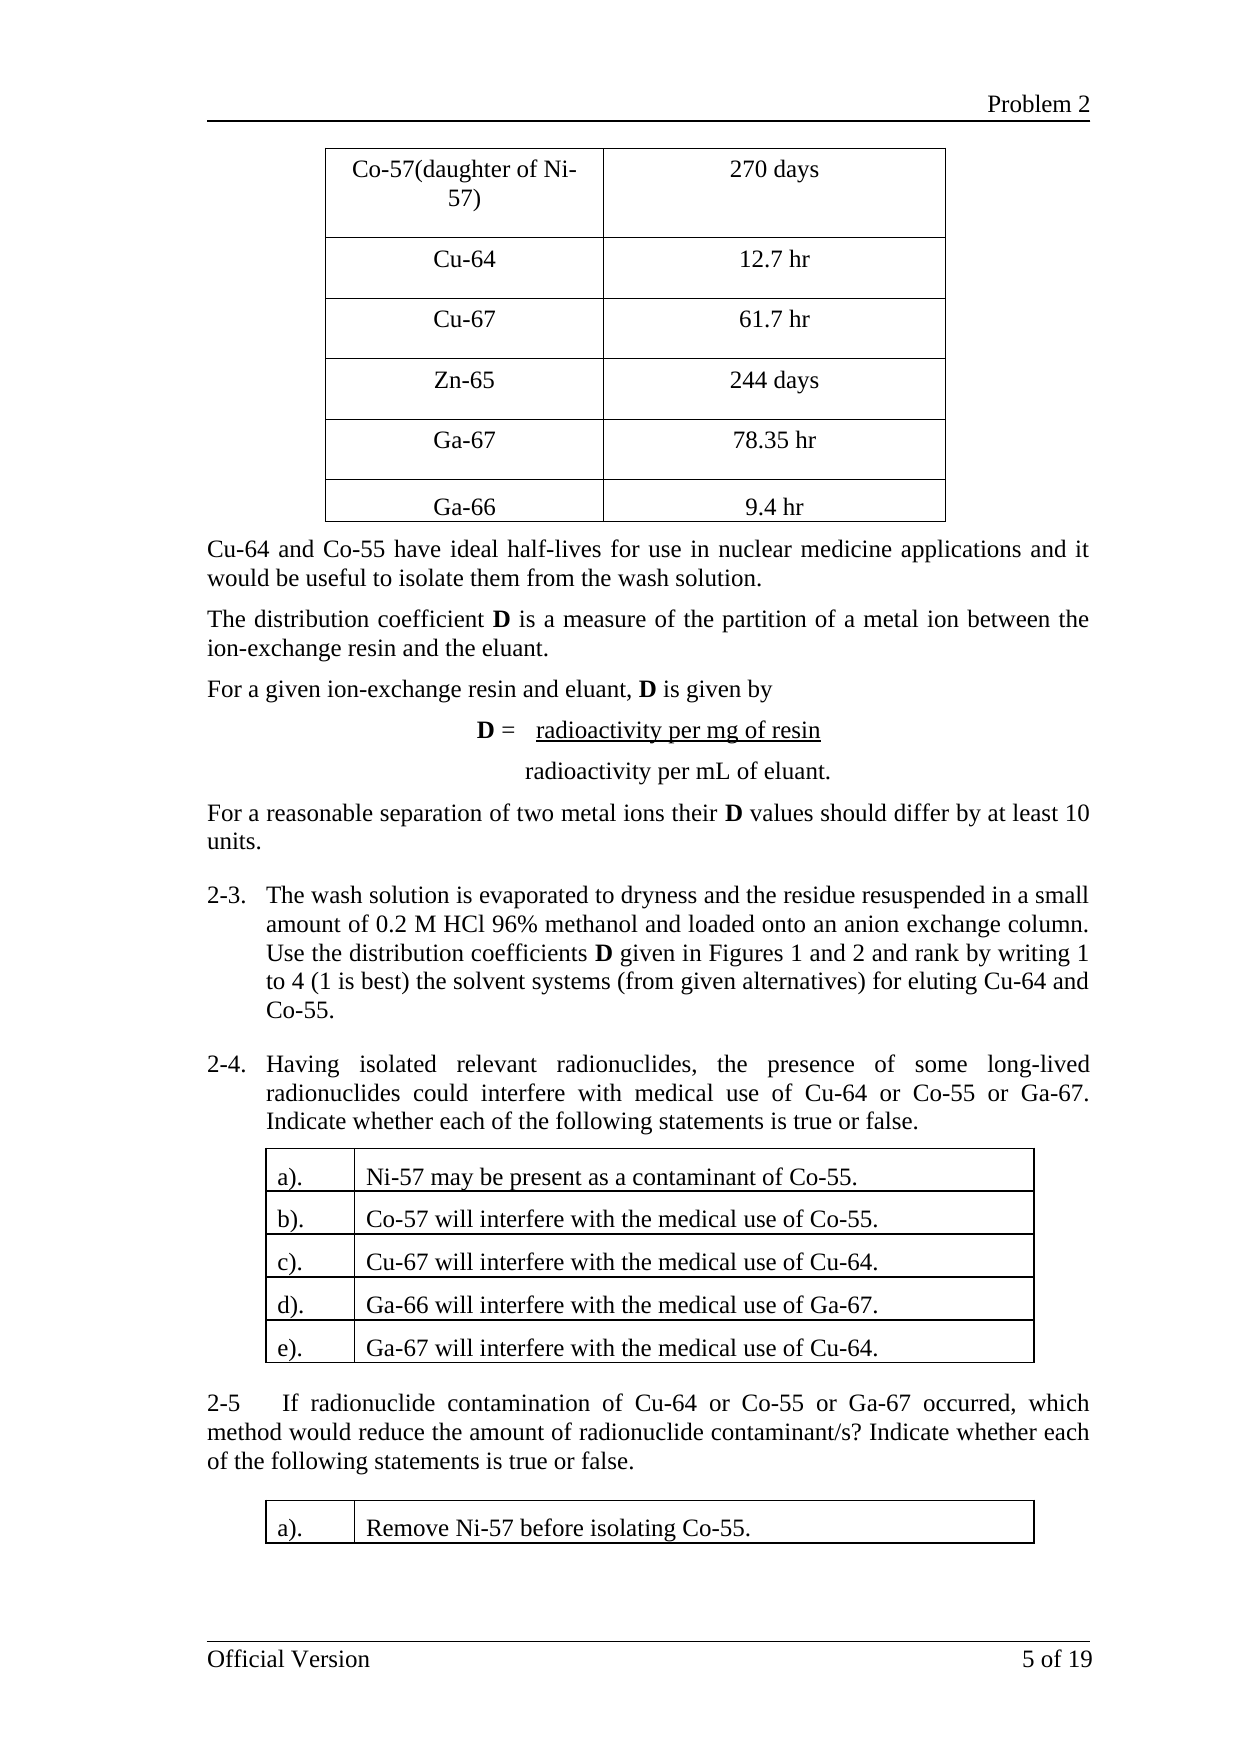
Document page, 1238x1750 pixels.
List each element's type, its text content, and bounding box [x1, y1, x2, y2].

table_cell b). [267, 1192, 354, 1233]
table_cell 61.7 hr [604, 299, 945, 358]
text 2-5 If radionuclide contamination of Cu-64 or Co-55 or Ga-67 occurred, which method would reduce the amount of radionuclide contaminant/s? Indicate whether each of the following statements is true or false. [207, 1388, 1090, 1474]
text The distribution coefficient D is a measure of the partition of a metal ion between the ion-exchange resin and the eluant. [207, 604, 1090, 661]
table_cell 270 days [604, 149, 945, 237]
text Cu-64 and Co-55 have ideal half-lives for use in nuclear medicine applications and it would be useful to isolate them from the wash solution. [207, 534, 1090, 591]
text For a reasonable separation of two metal ions their D values should differ by at least 10 units. [207, 798, 1090, 855]
text 2-3. The wash solution is evaporated to dryness and the residue resuspended in a small amount of 0.2 M HCl 96% methanol and loaded onto an anion exchange column. Use the distribution coefficients D given in Figures 1 and 2 and rank by writing 1 to 4 (1 is best) the solvent systems (from given alternatives) for eluting Cu-64 and Co-55. [207, 880, 1090, 1024]
table_header a). [267, 1149, 354, 1190]
table_cell 9.4 hr [604, 480, 945, 521]
table_cell Co-57 will interfere with the medical use of Co-55. [355, 1192, 1033, 1233]
table_cell Co-57(daughter of Ni-57) [326, 149, 603, 237]
table_header Ni-57 may be present as a contaminant of Co-55. [355, 1149, 1033, 1190]
text 2-4. Having isolated relevant radionuclides, the presence of some long-lived radionuclides could interfere with medical use of Cu-64 or Co-55 or Ga-67. Indicate whether each of the following statements is true or false. [207, 1049, 1090, 1135]
table_cell 12.7 hr [604, 238, 945, 297]
table_cell Ga-66 [326, 480, 603, 521]
table_cell Ga-67 [326, 420, 603, 479]
table_cell Cu-67 will interfere with the medical use of Cu-64. [355, 1235, 1033, 1276]
table_cell Cu-67 [326, 299, 603, 358]
table_cell d). [267, 1278, 354, 1319]
table_cell e). [267, 1321, 354, 1362]
table_cell Ga-67 will interfere with the medical use of Cu-64. [355, 1321, 1033, 1362]
table_cell 244 days [604, 359, 945, 418]
table_cell 78.35 hr [604, 420, 945, 479]
table_cell Cu-64 [326, 238, 603, 297]
table_cell Ga-66 will interfere with the medical use of Ga-67. [355, 1278, 1033, 1319]
table_cell c). [267, 1235, 354, 1276]
text For a given ion-exchange resin and eluant, D is given by [207, 674, 1090, 703]
text radioactivity per mL of eluant. [207, 756, 1090, 785]
text D = radioactivity per mg of resin [207, 715, 1090, 744]
table_cell Zn-65 [326, 359, 603, 418]
table_header a). [267, 1501, 354, 1542]
table_header Remove Ni-57 before isolating Co-55. [355, 1501, 1033, 1542]
